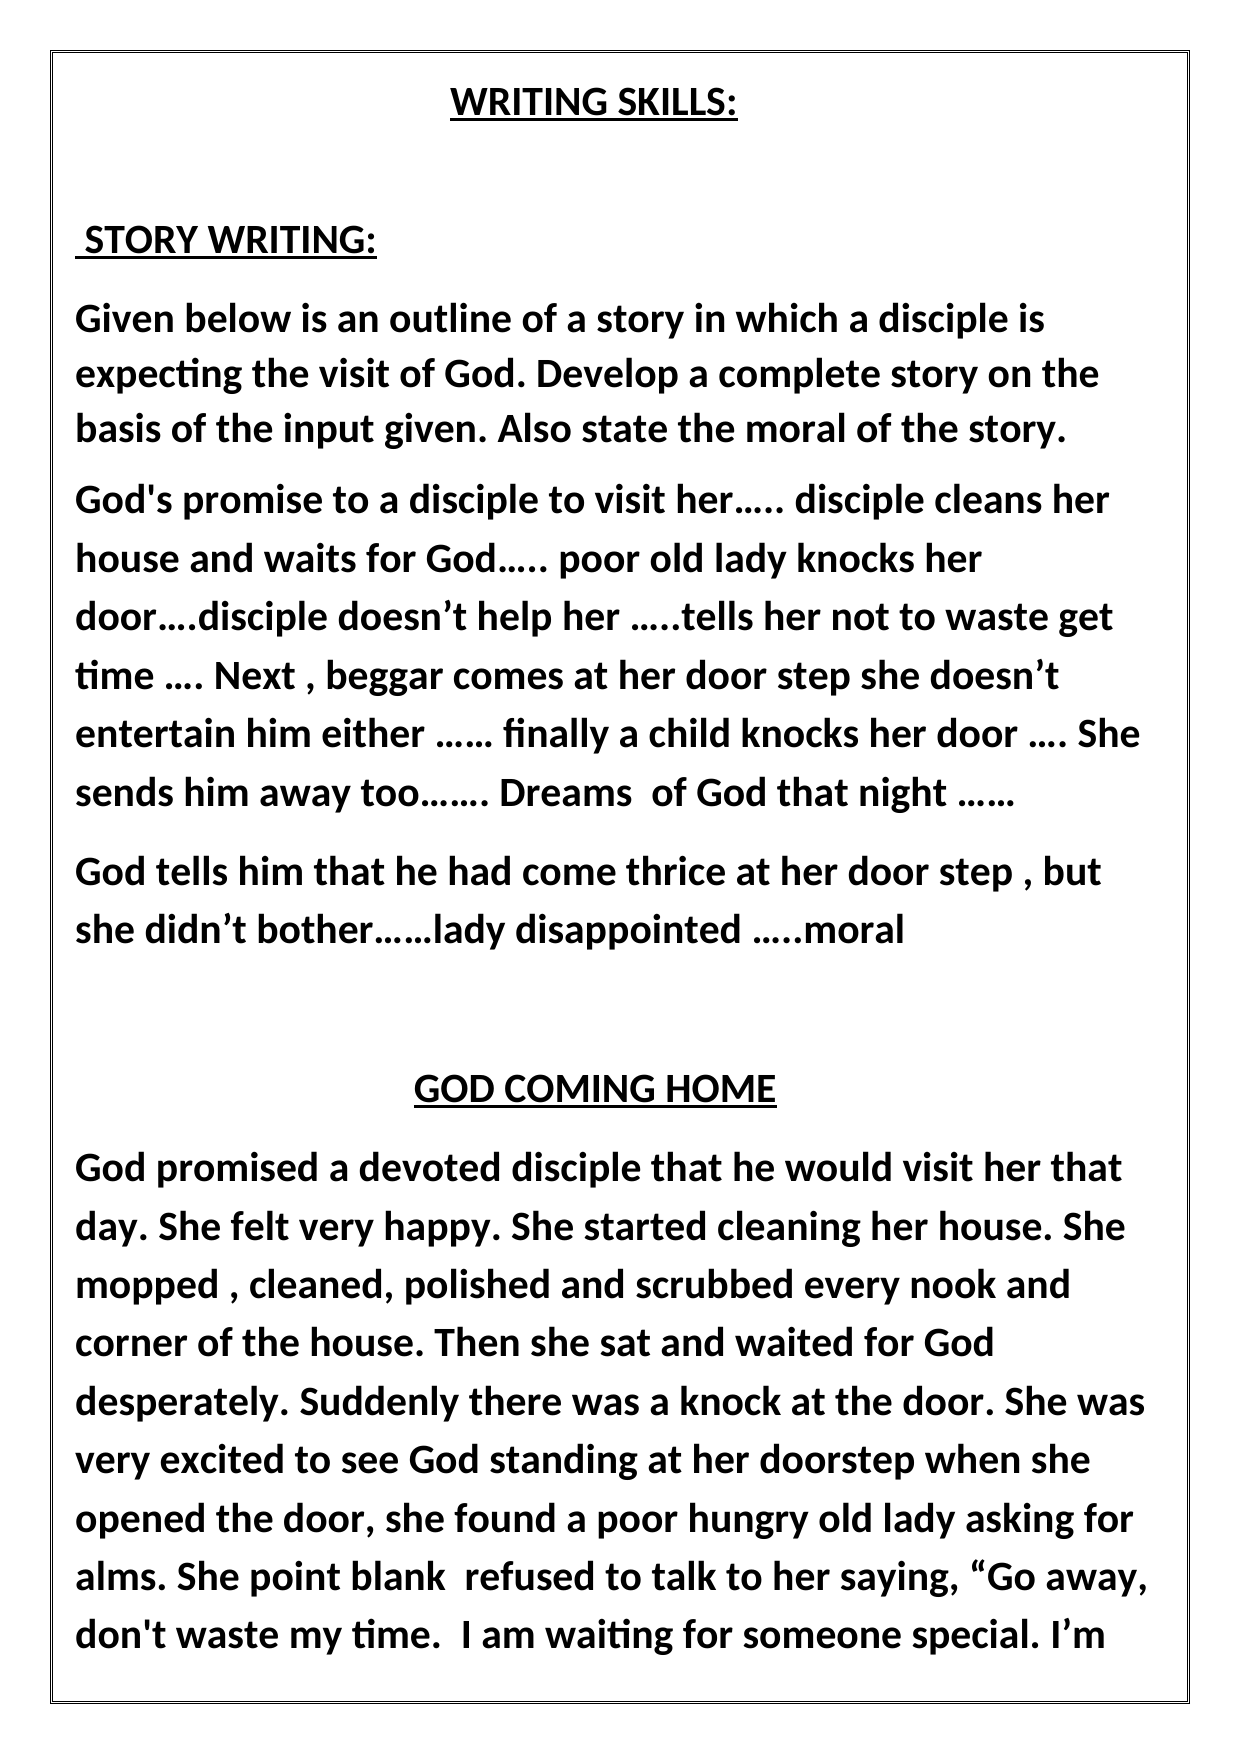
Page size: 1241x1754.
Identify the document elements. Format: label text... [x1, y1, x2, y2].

list WRITING SKILLS: [385, 75, 1165, 126]
text God tells him that he had come thrice at her door step , but she didn’t bother……lady disappointed …..moral [75, 845, 1165, 954]
text STORY WRITING: [75, 213, 1165, 263]
list GOD COMING HOME [310, 1062, 1165, 1113]
text Given below is an outline of a story in which a disciple is expecting the visit of God. Develop a complete story on the basis of the input given. Also state the moral of the story. [75, 292, 1165, 453]
text God's promise to a disciple to visit her….. disciple cleans her house and waits for God….. poor old lady knocks her door….disciple doesn’t help her …..tells her not to waste get time …. Next , beggar comes at her door step she doesn’t entertain him either …… finally a child knocks her door …. She sends him away too……. Dreams of God that night …… [75, 473, 1165, 816]
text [75, 1141, 1165, 1659]
